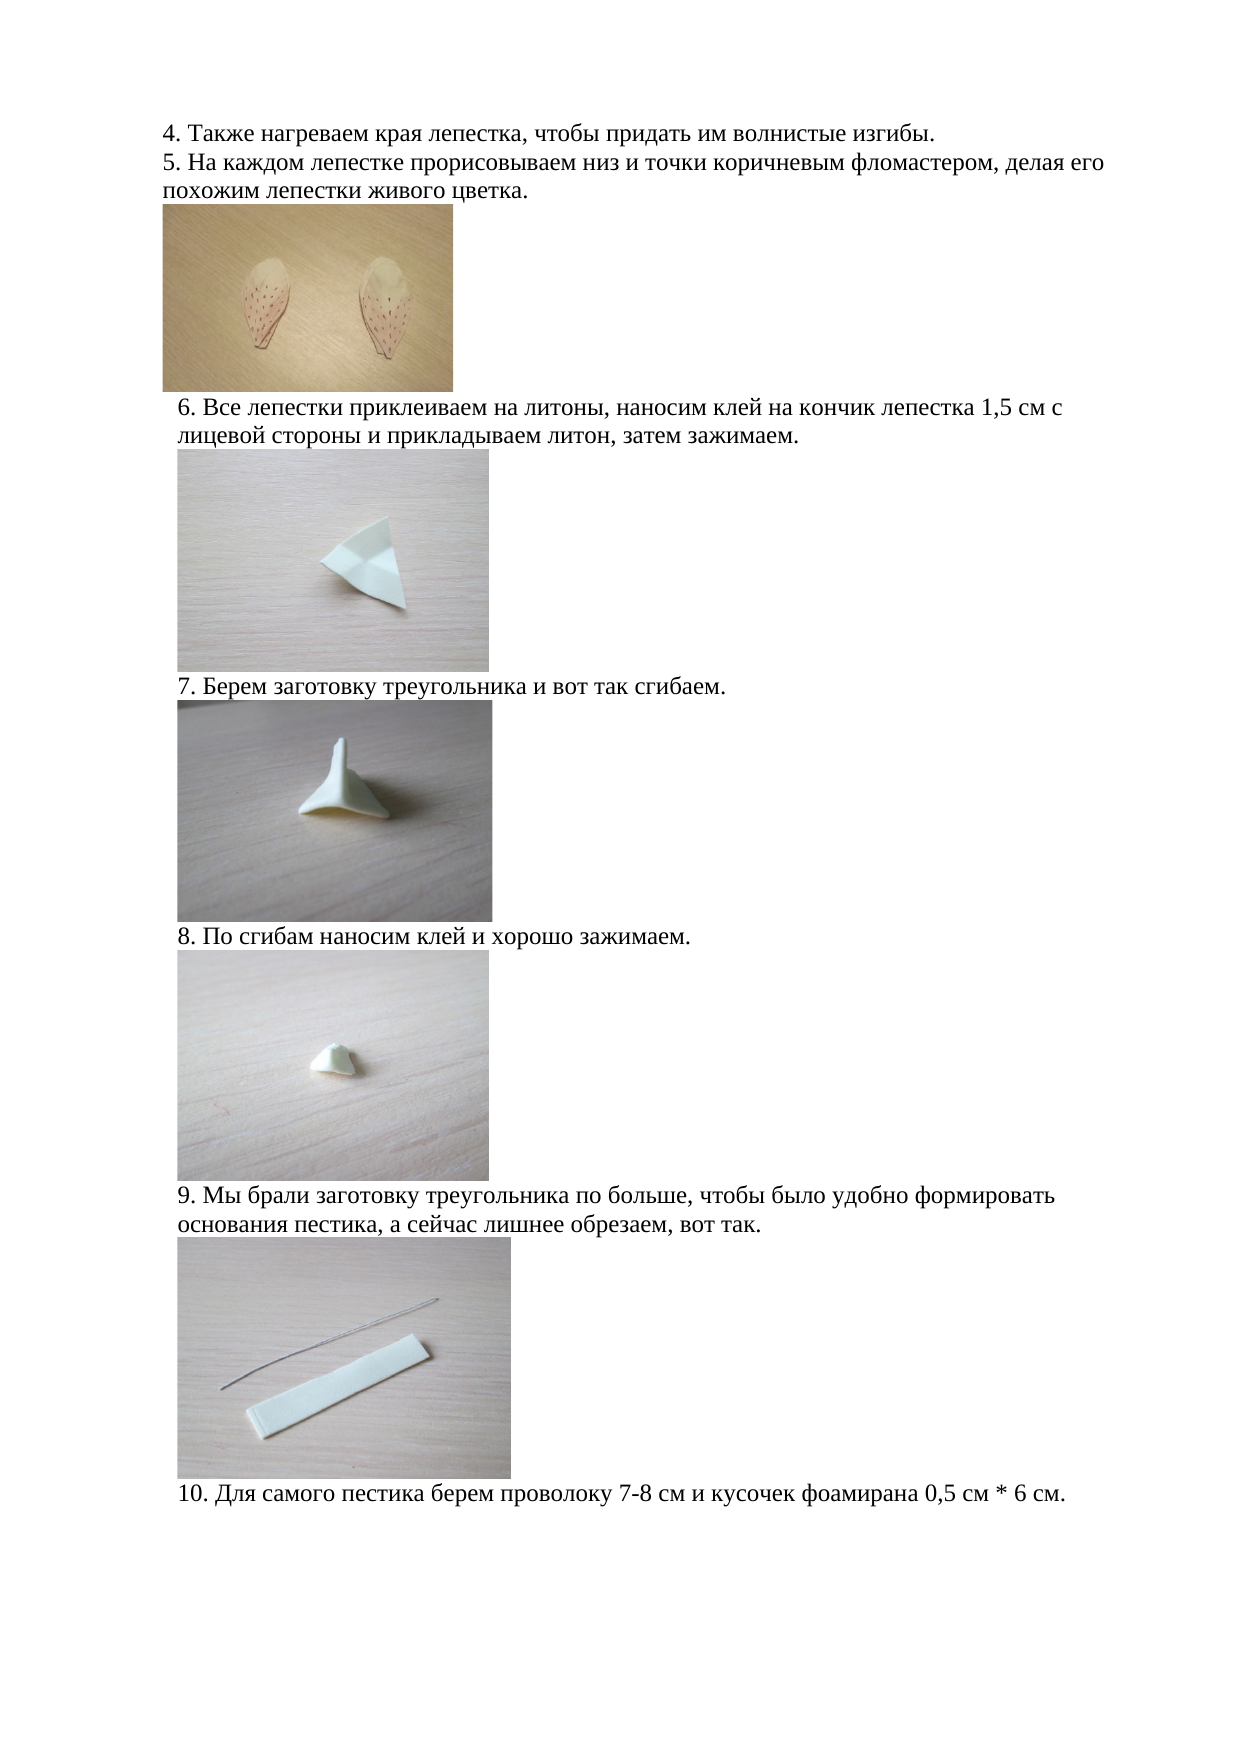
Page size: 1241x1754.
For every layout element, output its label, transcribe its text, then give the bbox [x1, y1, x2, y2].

text 6. Все лепестки приклеиваем на литоны, наносим клей на кончик лепестка 1,5 см с лицевой стороны и прикладываем литон, затем зажимаем. [177, 392, 1152, 449]
picture [177, 950, 489, 1181]
text 10. Для самого пестика берем проволоку 7-8 см и кусочек фоамирана 0,5 см * 6 см. [177, 1478, 1152, 1507]
picture [177, 449, 489, 672]
picture [177, 700, 493, 922]
text 7. Берем заготовку треугольника и вот так сгибаем. [177, 671, 1152, 700]
text 9. Мы брали заготовку треугольника по больше, чтобы было удобно формировать основания пестика, а сейчас лишнее обрезаем, вот так. [177, 1180, 1152, 1238]
list 5. На каждом лепестке прорисовываем низ и точки коричневым фломастером, делая его похожим лепестки живого цветка. [162, 147, 1152, 204]
list 4. Также нагреваем края лепестка, чтобы придать им волнистые изгибы. [162, 118, 1152, 147]
picture [177, 1237, 511, 1479]
picture [162, 204, 454, 392]
